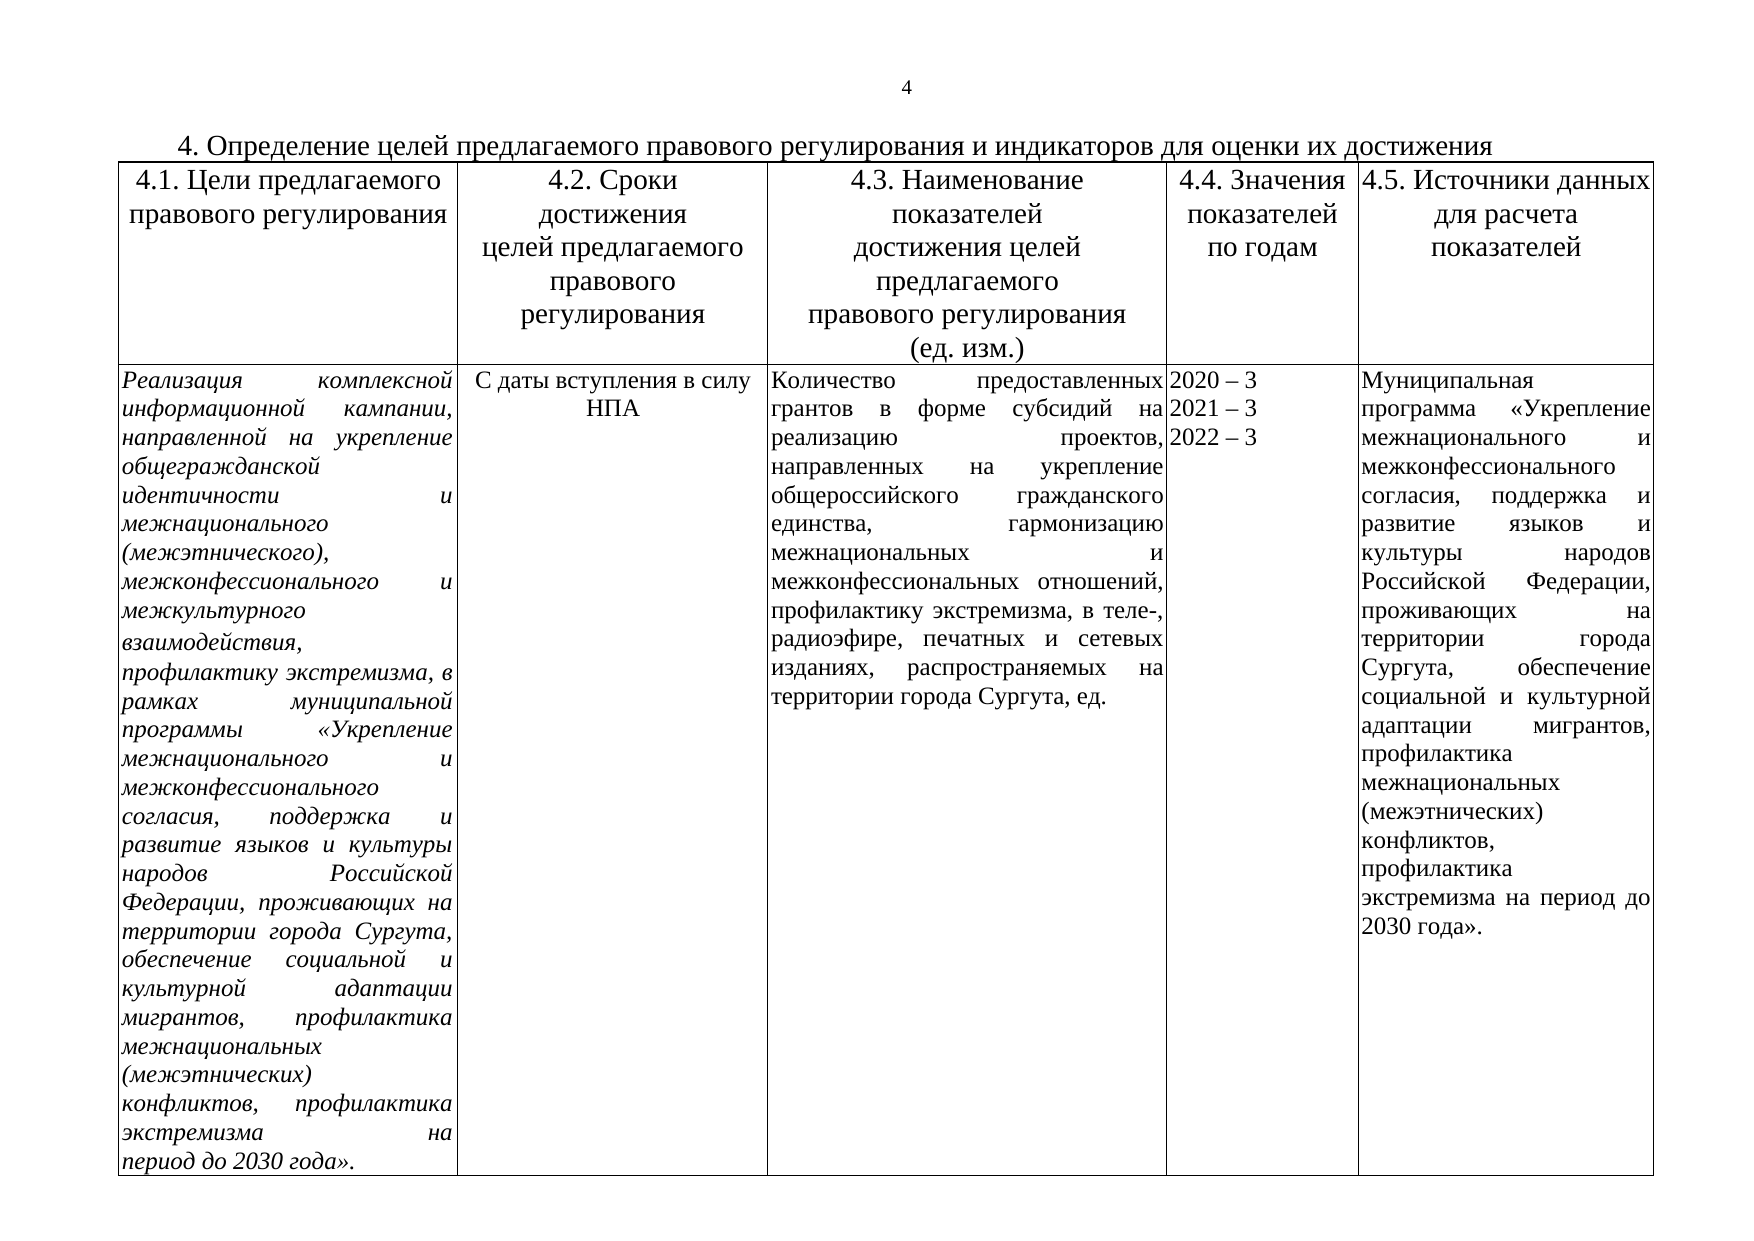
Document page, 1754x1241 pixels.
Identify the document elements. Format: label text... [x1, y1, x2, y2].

table_header 4.1. Цели предлагаемого правового регулирования [119, 163, 457, 364]
table_header 4.5. Источники данных для расчета показателей [1359, 163, 1653, 364]
text 4. Определение целей предлагаемого правового регулирования и индикаторов для оценки их достижения [118, 128, 1695, 161]
table_cell Реализация комплексной информационной кампании, направленной на укрепление общегражданской идентичности и межнационального (межэтнического), межконфессионального и межкультурного взаимодействия, профилактику экстремизма, в рамках муниципальной программы «Укрепление межнационального и межконфессионального согласия, поддержка и развитие языков и культуры народов Российской Федерации, проживающих на территории города Сургута, обеспечение социальной и культурной адаптации мигрантов, профилактика межнациональных (межэтнических) конфликтов, профилактика экстремизма на период до 2030 года». [119, 365, 457, 1174]
table_header 4.2. Сроки достижения целей предлагаемого правового регулирования [458, 163, 767, 364]
table_cell Муниципальная программа «Укрепление межнационального и межконфессионального согласия, поддержка и развитие языков и культуры народов Российской Федерации, проживающих на территории города Сургута, обеспечение социальной и культурной адаптации мигрантов, профилактика межнациональных (межэтнических) конфликтов, профилактика экстремизма на период до 2030 года». [1359, 365, 1653, 1174]
table_cell 2020 – 3 2021 – 3 2022 – 3 [1167, 365, 1358, 1174]
table_cell С даты вступления в силу НПА [458, 365, 767, 1174]
table_header 4.4. Значения показателей по годам [1167, 163, 1358, 364]
table_cell Количество предоставленных грантов в форме субсидий на реализацию проектов, направленных на укрепление общероссийского гражданского единства, гармонизацию межнациональных и межконфессиональных отношений, профилактику экстремизма, в теле-, радиоэфире, печатных и сетевых изданиях, распространяемых на территории города Сургута, ед. [768, 365, 1166, 1174]
table_header 4.3. Наименование показателей достижения целей предлагаемого правового регулирования (ед. изм.) [768, 163, 1166, 364]
